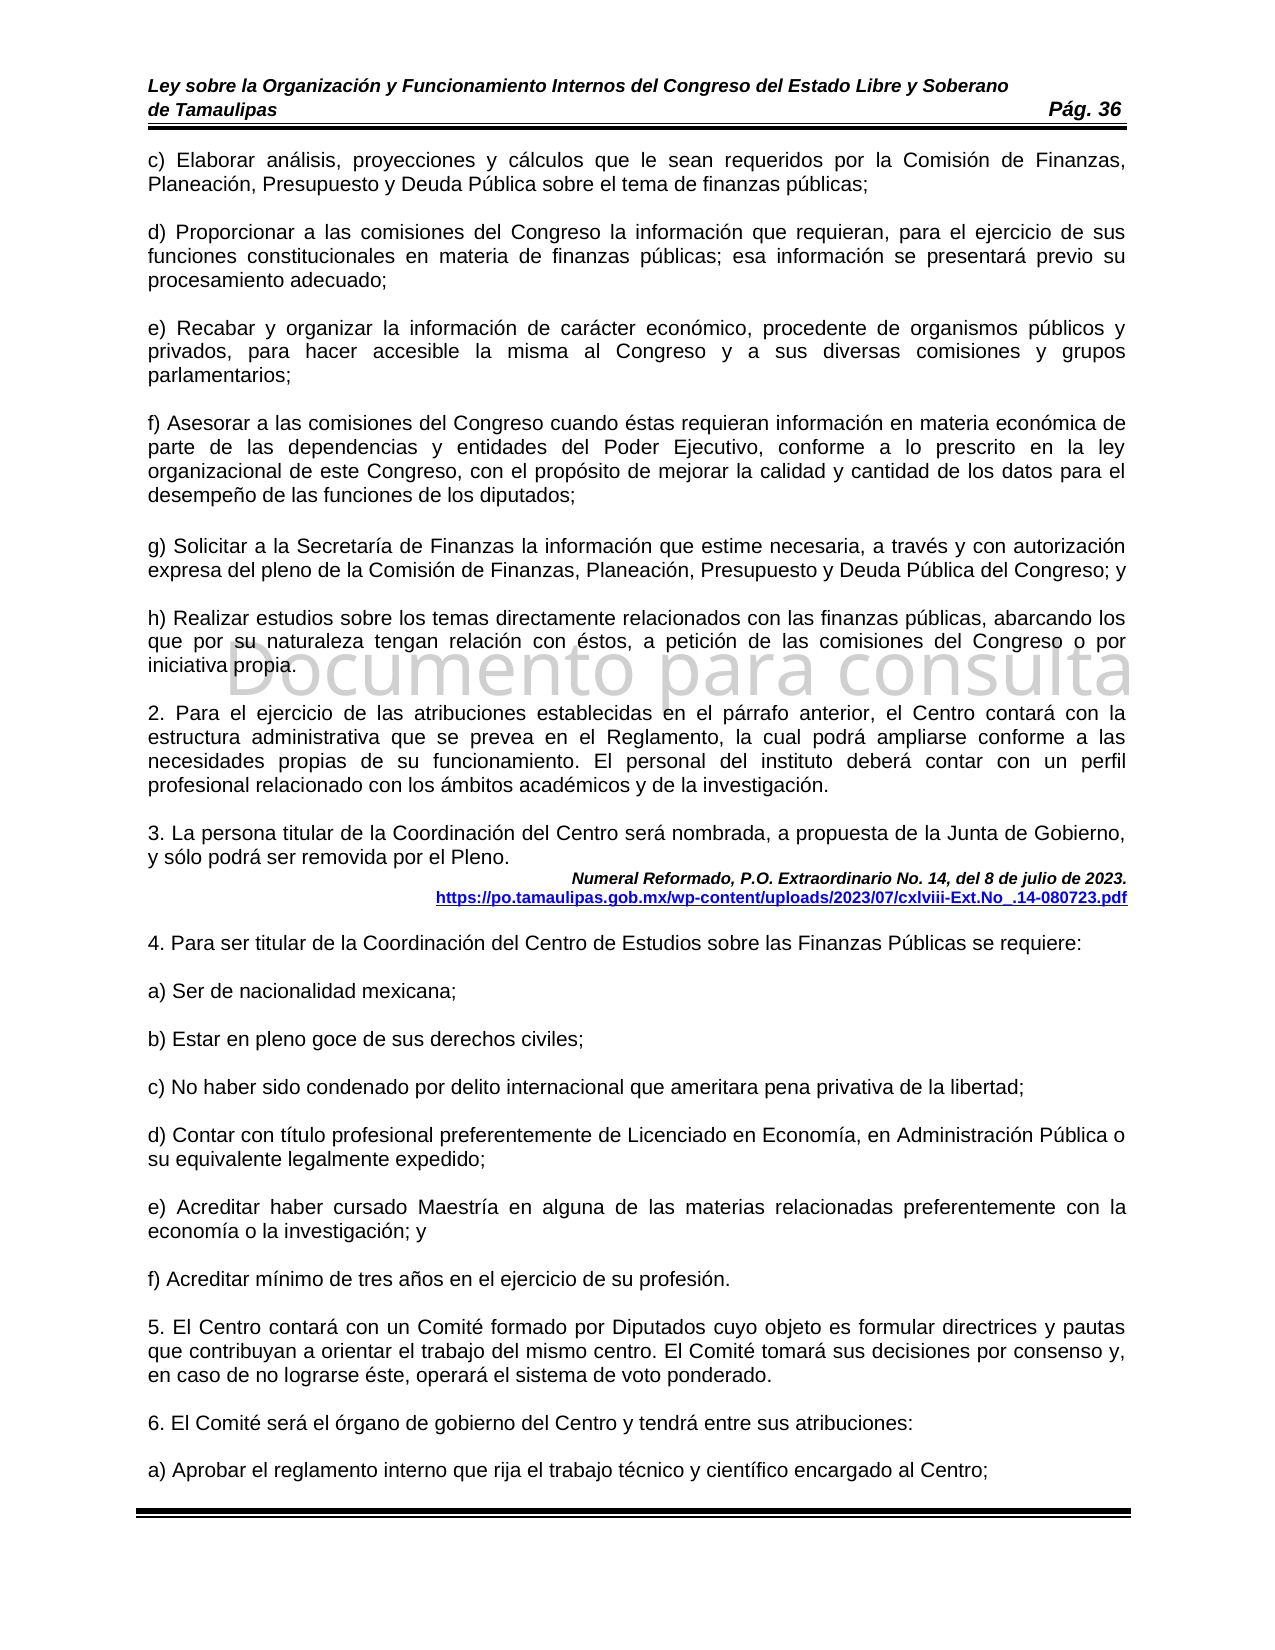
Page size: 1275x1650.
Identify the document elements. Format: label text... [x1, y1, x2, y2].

text 5. El Centro contará con un Comité formado por Diputados cuyo objeto es formular directrices y pautas que contribuyan a orientar el trabajo del mismo centro. El Comité tomará sus decisiones por consenso y, en caso de no lograrse éste, operará el sistema de voto ponderado. [148, 1314, 1127, 1386]
text 2. Para el ejercicio de las atribuciones establecidas en el párrafo anterior, el Centro contará con la estructura administrativa que se prevea en el Reglamento, la cual podrá ampliarse conforme a las necesidades propias de su funcionamiento. El personal del instituto deberá contar con un perfil profesional relacionado con los ámbitos académicos y de la investigación. [148, 701, 1127, 797]
text d) Contar con título profesional preferentemente de Licenciado en Economía, en Administración Pública o su equivalente legalmente expedido; [148, 1123, 1127, 1171]
text a) Aprobar el reglamento interno que rija el trabajo técnico y científico encargado al Centro; [148, 1458, 1127, 1482]
text f) Asesorar a las comisiones del Congreso cuando éstas requieran información en materia económica de parte de las dependencias y entidades del Poder Ejecutivo, conforme a lo prescrito en la ley organizacional de este Congreso, con el propósito de mejorar la calidad y cantidad de los datos para el desempeño de las funciones de los diputados; [148, 411, 1127, 507]
text 4. Para ser titular de la Coordinación del Centro de Estudios sobre las Finanzas Públicas se requiere: [148, 931, 1127, 955]
text https://po.tamaulipas.gob.mx/wp-content/uploads/2023/07/cxlviii-Ext.No_.14-080723.pdf [185, 888, 1127, 907]
text g) Solicitar a la Secretaría de Finanzas la información que estime necesaria, a través y con autorización expresa del pleno de la Comisión de Finanzas, Planeación, Presupuesto y Deuda Pública del Congreso; y [148, 533, 1127, 581]
list Numeral Reformado, P.O. Extraordinario No. 14, del 8 de julio de 2023. [252, 869, 1127, 888]
text b) Estar en pleno goce de sus derechos civiles; [148, 1027, 1127, 1051]
text d) Proporcionar a las comisiones del Congreso la información que requieran, para el ejercicio de sus funciones constitucionales en materia de finanzas públicas; esa información se presentará previo su procesamiento adecuado; [148, 219, 1127, 291]
text f) Acreditar mínimo de tres años en el ejercicio de su profesión. [148, 1267, 1127, 1291]
text 6. El Comité será el órgano de gobierno del Centro y tendrá entre sus atribuciones: [148, 1410, 1127, 1434]
text e) Acreditar haber cursado Maestría en alguna de las materias relacionadas preferentemente con la economía o la investigación; y [148, 1195, 1127, 1243]
text 3. La persona titular de la Coordinación del Centro será nombrada, a propuesta de la Junta de Gobierno, y sólo podrá ser removida por el Pleno. [148, 821, 1127, 869]
text c) Elaborar análisis, proyecciones y cálculos que le sean requeridos por la Comisión de Finanzas, Planeación, Presupuesto y Deuda Pública sobre el tema de finanzas públicas; [148, 148, 1127, 196]
text e) Recabar y organizar la información de carácter económico, procedente de organismos públicos y privados, para hacer accesible la misma al Congreso y a sus diversas comisiones y grupos parlamentarios; [148, 315, 1127, 387]
text a) Ser de nacionalidad mexicana; [148, 979, 1127, 1003]
text h) Realizar estudios sobre los temas directamente relacionados con las finanzas públicas, abarcando los que por su naturaleza tengan relación con éstos, a petición de las comisiones del Congreso o por iniciativa propia. [148, 605, 1127, 677]
text c) No haber sido condenado por delito internacional que ameritara pena privativa de la libertad; [148, 1075, 1127, 1099]
